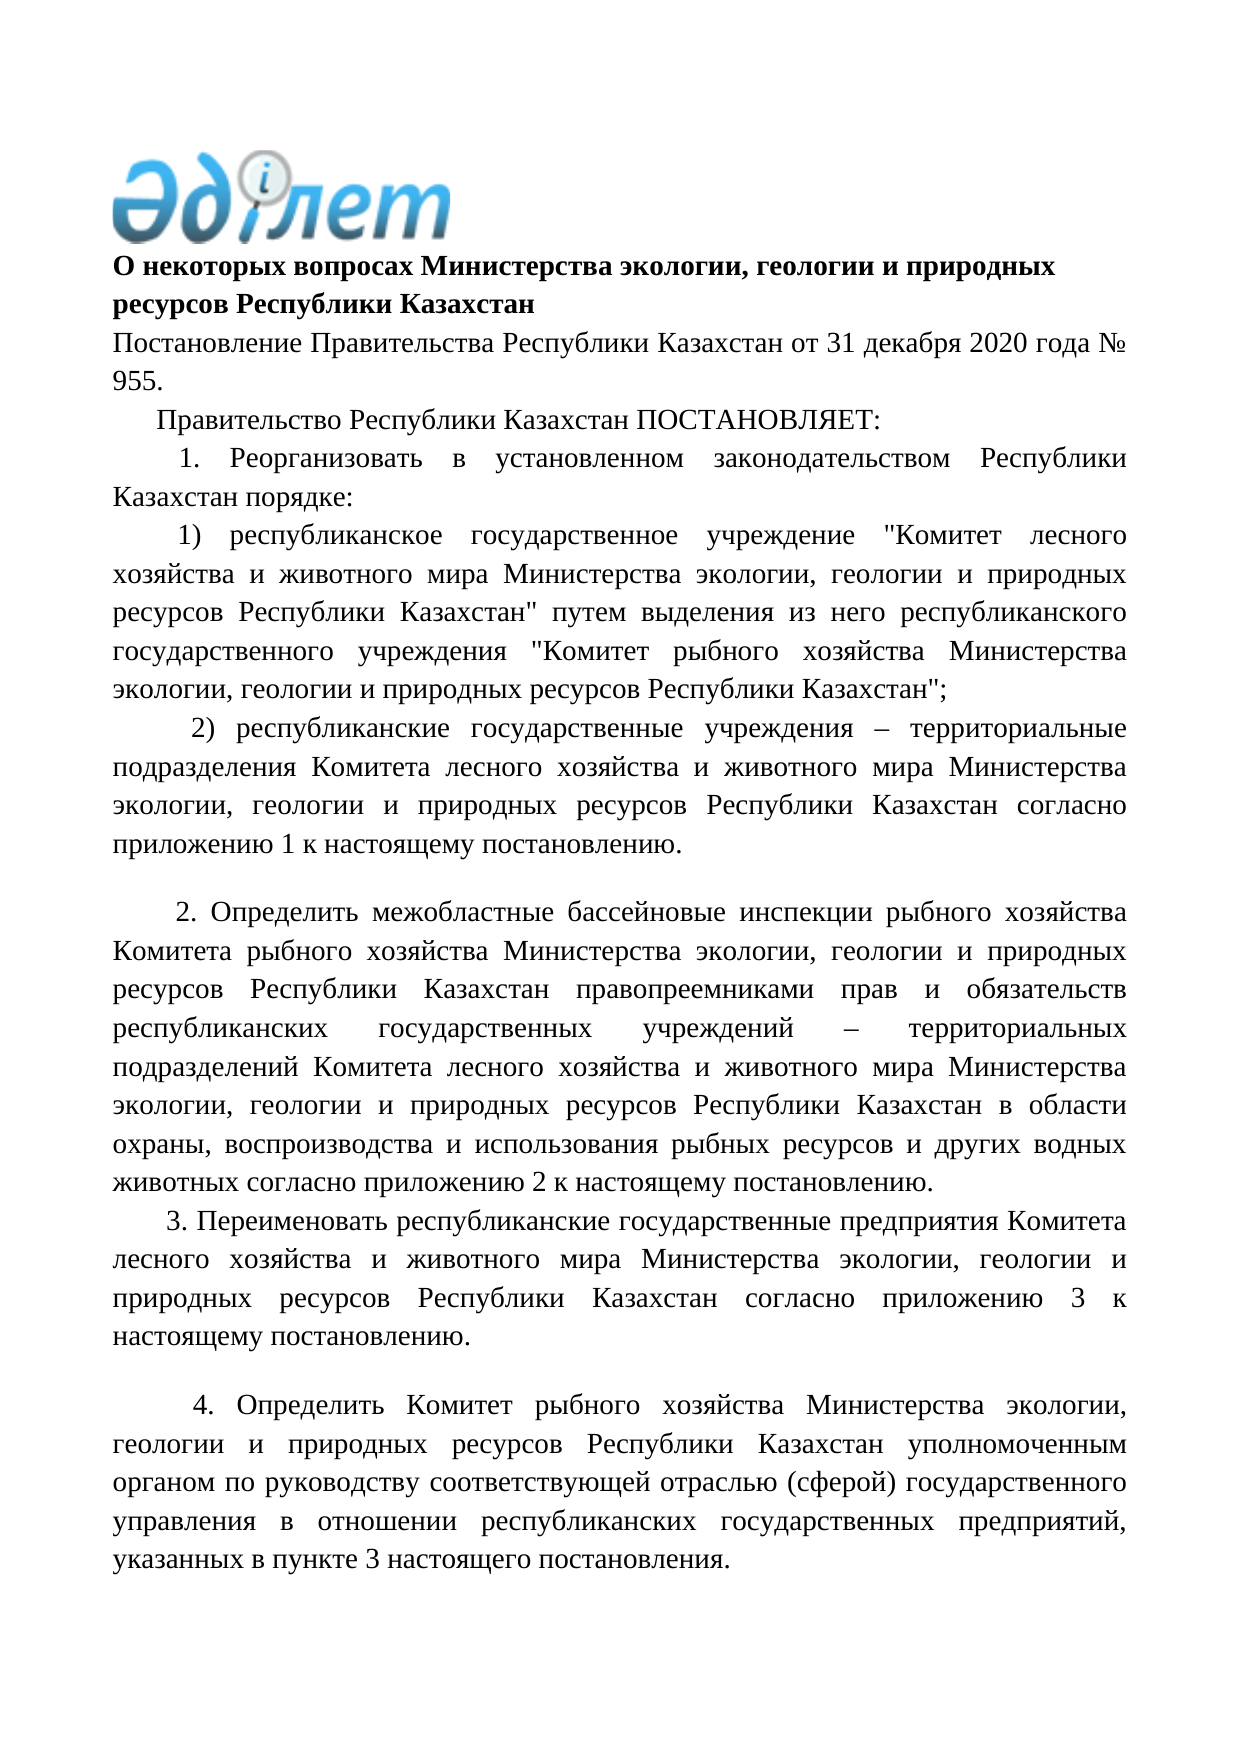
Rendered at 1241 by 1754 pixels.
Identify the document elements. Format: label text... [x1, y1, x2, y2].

text О некоторых вопросах Министерства экологии, геологии и природных ресурсов Республики Казахстан [112, 248, 1128, 320]
text 3. Переименовать республиканские государственные предприятия Комитета лесного хозяйства и животного мира Министерства экологии, геологии и природных ресурсов Республики Казахстан согласно приложению 3 к настоящему постановлению. [112, 1203, 1128, 1352]
text 2) республиканские государственные учреждения – территориальные подразделения Комитета лесного хозяйства и животного мира Министерства экологии, геологии и природных ресурсов Республики Казахстан согласно приложению 1 к настоящему постановлению. [112, 710, 1128, 859]
text 2. Определить межобластные бассейновые инспекции рыбного хозяйства Комитета рыбного хозяйства Министерства экологии, геологии и природных ресурсов Республики Казахстан правопреемниками прав и обязательств республиканских государственных учреждений – территориальных подразделений Комитета лесного хозяйства и животного мира Министерства экологии, геологии и природных ресурсов Республики Казахстан в области охраны, воспроизводства и использования рыбных ресурсов и других водных животных согласно приложению 2 к настоящему постановлению. [112, 894, 1128, 1198]
text 4. Определить Комитет рыбного хозяйства Министерства экологии, геологии и природных ресурсов Республики Казахстан уполномоченным органом по руководству соответствующей отраслью (сферой) государственного управления в отношении республиканских государственных предприятий, указанных в пункте 3 настоящего постановления. [112, 1387, 1128, 1575]
text 1) республиканское государственное учреждение "Комитет лесного хозяйства и животного мира Министерства экологии, геологии и природных ресурсов Республики Казахстан" путем выделения из него республиканского государственного учреждения "Комитет рыбного хозяйства Министерства экологии, геологии и природных ресурсов Республики Казахстан"; [112, 517, 1128, 705]
text 1. Реорганизовать в установленном законодательством Республики Казахстан порядке: [112, 440, 1128, 512]
text Правительство Республики Казахстан ПОСТАНОВЛЯЕТ: [112, 402, 1128, 435]
text Постановление Правительства Республики Казахстан от 31 декабря 2020 года № 955. [112, 325, 1128, 397]
picture [112, 150, 451, 244]
